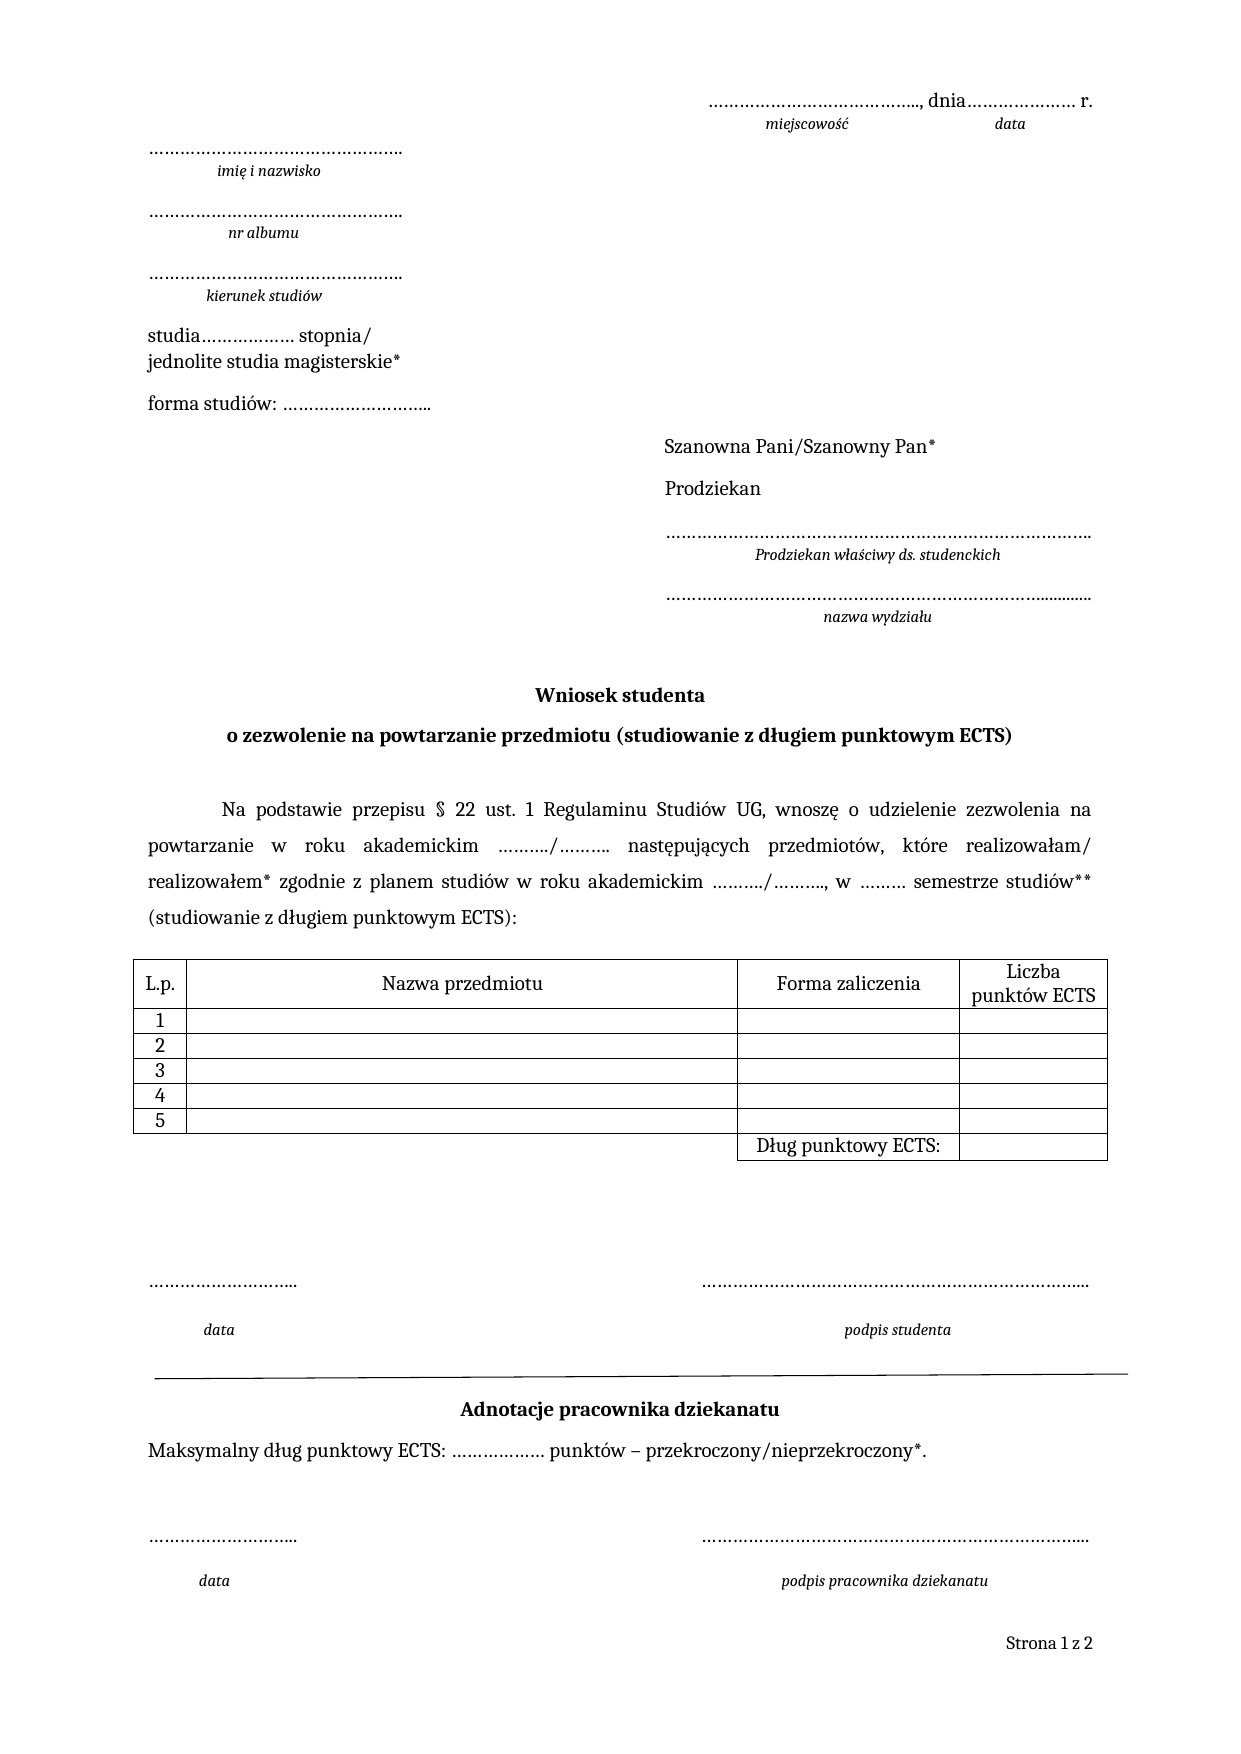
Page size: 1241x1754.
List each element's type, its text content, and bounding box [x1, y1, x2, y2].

text ……………………….. ………………………………………………………………... data podpis studenta [148, 1268, 1093, 1340]
text forma studiów: ……………………….. [148, 392, 1093, 416]
table_cell [738, 1109, 959, 1132]
table_cell [960, 1009, 1107, 1032]
table_cell [738, 1059, 959, 1082]
table_cell [738, 1034, 959, 1057]
text …………………………………………. nr albumu [148, 198, 1093, 243]
text Maksymalny dług punktowy ECTS: ……………… punktów – przekroczony/nieprzekroczony*. [148, 1438, 1093, 1462]
text Prodziekan [664, 477, 1093, 501]
table_cell [960, 1034, 1107, 1057]
text Wniosek studenta [148, 683, 1093, 707]
table_cell [187, 1109, 737, 1132]
table_header L.p. [134, 960, 186, 1007]
table_cell 5 [134, 1109, 186, 1132]
table_header Liczba punktów ECTS [960, 960, 1107, 1007]
text ………………………………………………………………............ [664, 581, 1093, 605]
table_cell 3 [134, 1059, 186, 1082]
table_cell [960, 1084, 1107, 1107]
table_cell [960, 1134, 1107, 1160]
text ………………………………….., dnia………………… r. [664, 89, 1093, 113]
text …………………………………………. kierunek studiów [148, 261, 1093, 306]
table_cell [187, 1059, 737, 1082]
table_header Nazwa przedmiotu [187, 960, 737, 1007]
table_cell 4 [134, 1084, 186, 1107]
text ……………………….. ………………………………………………………………... data podpis pracownika dziekanatu [148, 1523, 1093, 1590]
table_cell [960, 1059, 1107, 1082]
table_cell [738, 1084, 959, 1107]
table_cell 1 [134, 1009, 186, 1032]
text Na podstawie przepisu § 22 ust. 1 Regulaminu Studiów UG, wnoszę o udzielenie zezwolenia na powtarzanie w roku akademickim ………./………. następujących przedmiotów, które realizowałam/ realizowałem* zgodnie z planem studiów w roku akademickim ………./………., w ……… semestrze studiów** (studiowanie z długiem punktowym ECTS): [148, 798, 1093, 930]
text studia……………… stopnia/ jednolite studia magisterskie* [148, 324, 1093, 373]
text nazwa wydziału [664, 607, 1093, 626]
table_cell Dług punktowy ECTS: [738, 1134, 959, 1160]
table_cell [187, 1009, 737, 1032]
table_cell [187, 1034, 737, 1057]
text …………………………………………. imię i nazwisko [148, 136, 1093, 180]
table_cell 2 [134, 1034, 186, 1057]
text Prodziekan właściwy ds. studenckich [664, 545, 1093, 564]
text Szanowna Pani/Szanowny Pan* [664, 434, 1093, 458]
table_header Forma zaliczenia [738, 960, 959, 1007]
text miejscowość data [664, 114, 1093, 134]
text ………………………………………………………………………. [664, 519, 1093, 543]
text o zezwolenie na powtarzanie przedmiotu (studiowanie z długiem punktowym ECTS) [148, 724, 1093, 748]
table_cell [187, 1084, 737, 1107]
text Adnotacje pracownika dziekanatu [148, 1398, 1093, 1422]
table_cell [738, 1009, 959, 1032]
table_cell [960, 1109, 1107, 1132]
